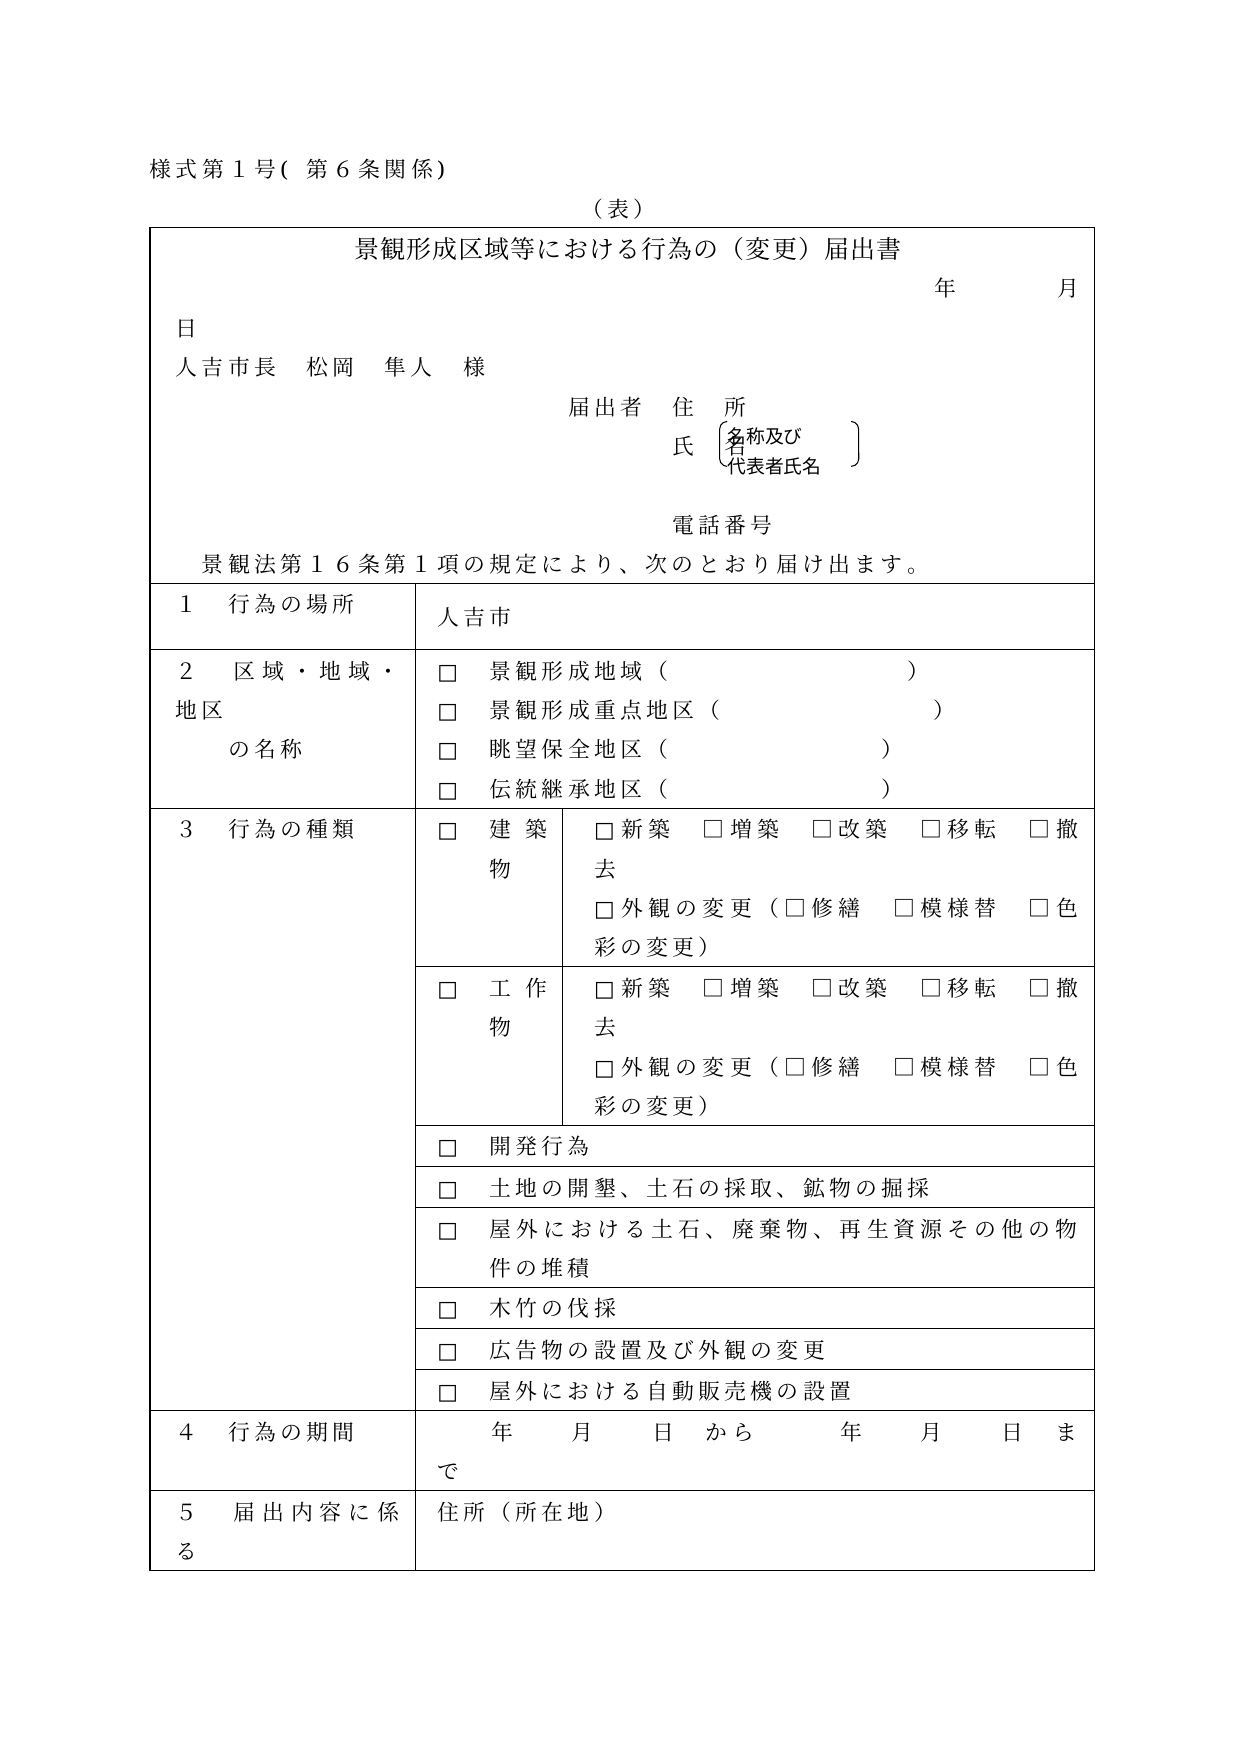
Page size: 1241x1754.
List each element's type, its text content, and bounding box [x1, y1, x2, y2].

table_cell 木竹の伐採 [416, 1288, 1094, 1328]
table_cell □新築 □増築 □改築 □移転 □撤去 □外観の変更（□修繕 □模様替 □色彩の変更） [563, 809, 1094, 966]
table_cell ４ 行為の期間 [151, 1411, 415, 1490]
table_cell ３ 行為の種類 [151, 809, 415, 1410]
table_cell 屋外における自動販売機の設置 [416, 1370, 1094, 1410]
table_cell 広告物の設置及び外観の変更 [416, 1329, 1094, 1369]
table_cell ５ 届出内容に係る 照会先 [151, 1491, 415, 1570]
text 様式第１号(第６条関係) [149, 148, 1091, 188]
table_cell □新築 □増築 □改築 □移転 □撤去 □外観の変更（□修繕 □模様替 □色彩の変更） [563, 967, 1094, 1124]
table_cell 人吉市 [416, 584, 1094, 649]
table_cell 年 月 日 から 年 月 日 まで [416, 1411, 1094, 1490]
table_cell ２ 区域・地域・地区 の名称 [151, 650, 415, 807]
table_cell 土地の開墾、土石の採取、鉱物の掘採 [416, 1167, 1094, 1207]
table_cell 屋外における土石、廃棄物、再生資源その他の物件の堆積 [416, 1208, 1094, 1287]
table_cell １ 行為の場所 [151, 584, 415, 649]
table_cell 建築物 [416, 809, 562, 966]
table_cell □ 景観形成地域（ ） □ 景観形成重点地区（ ） □ 眺望保全地区（ ） □ 伝統継承地区（ ） [416, 650, 1094, 807]
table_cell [416, 1491, 1094, 1570]
table_cell 開発行為 [416, 1126, 1094, 1166]
text （表） [149, 188, 1091, 227]
table_cell 工作物 [416, 967, 562, 1124]
table_header 景観形成区域等における行為の（変更）届出書 年 月 日 人吉市長 松岡 隼人 様 届出者 住 所 氏 名 電話番号 景観法第１６条第１項の規定により、次のとおり届け出ます。 [151, 228, 1094, 583]
